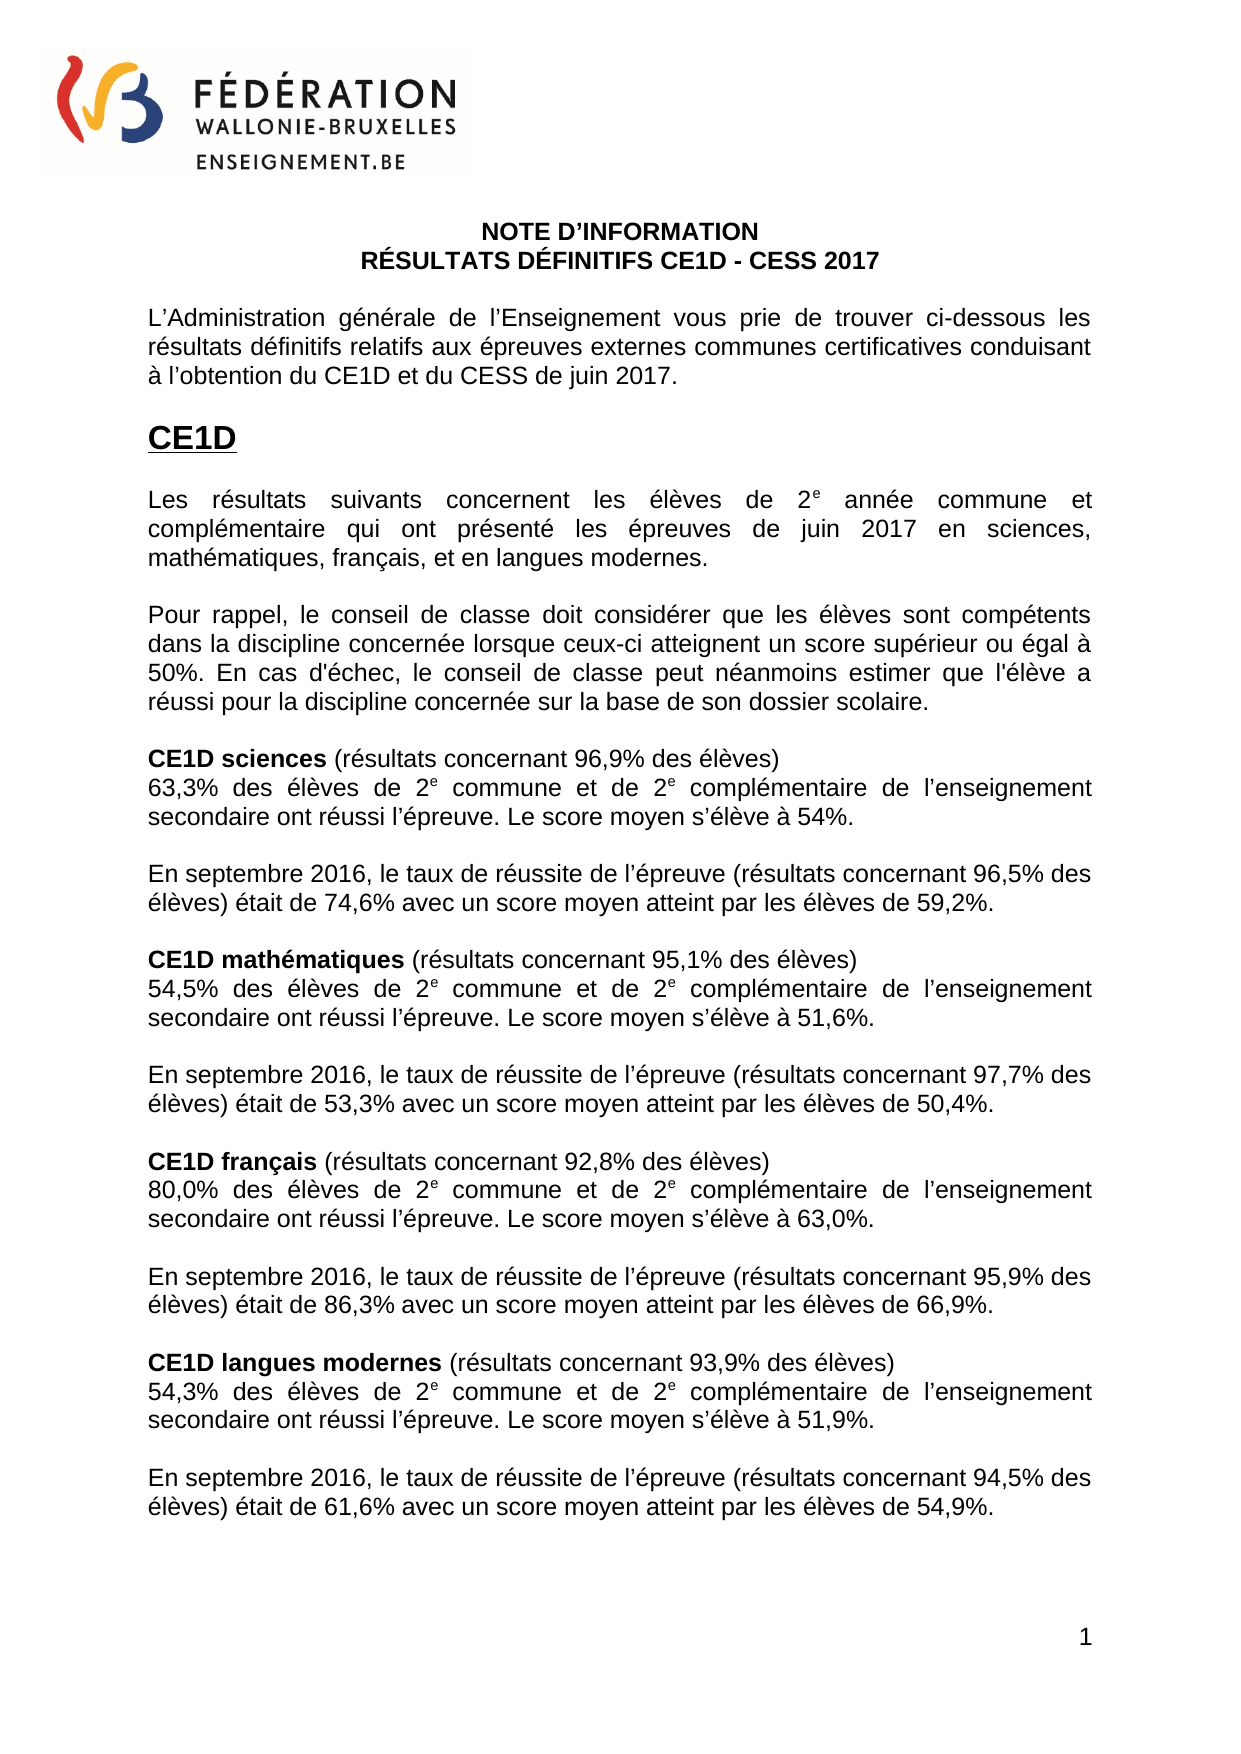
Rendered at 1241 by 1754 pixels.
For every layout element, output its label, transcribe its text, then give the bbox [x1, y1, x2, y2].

text CE1D sciences (résultats concernant % des élèves) [148, 744, 1093, 773]
text 8% des élèves de 2e commune et de 2e complémentaire de l’enseignement secondaire ont réussi l’épreuve. Le score moyen s’élève à 6,0%. [148, 1175, 1093, 1233]
text % des élèves de 2e commune et de 2e complémentaire de l’enseignement secondaire ont réussi l’épreuve. Le score moyen s’élève à 5,%. [148, 1377, 1093, 1434]
text L’Administration générale de l’Enseignement vous prie de trouver ci-dessous les résultats relatifs aux épreuves externes communes certificatives conduisant à l’obtention du CE1D et du CESS de juin . [148, 303, 1093, 389]
text NOTE D’INFORMATION [148, 217, 1093, 246]
text CE1D langues modernes (résultats concernant ,% des élèves) [148, 1348, 1093, 1377]
text Pour rappel, le conseil de classe doit considérer que les élèves sont compétents dans la discipline concernée lorsque ceux-ci atteignent un score supérieur ou égal à 50%. En cas d'échec, le conseil de classe peut néanmoins estimer que l'élève a réussi pour la discipline concernée sur la base de son dossier scolaire. [148, 600, 1093, 715]
text CE1D français (résultats concernant % des élèves) [148, 1147, 1093, 1175]
text CE1D mathématiques (résultats concernant % des élèves) [148, 945, 1093, 974]
text En 201, le taux de réussite de l’épreuve (résultats concernant % des élèves) était de % avec un score moyen atteint par les élèves de %. [148, 1262, 1093, 1319]
text En 201, le taux de réussite de l’épreuve (résultats concernant % des élèves) était de 5% avec un score moyen atteint par les élèves de 5,%. [148, 1060, 1093, 1118]
text CE1D [148, 418, 1093, 457]
text Les résultats suivants concernent les élèves de 2e année commune et complémentaire présenté les épreuves de juin 201 en sciences, mathématiques, français, et langues modernes. [148, 485, 1093, 572]
text ,5% des élèves de 2e commune et de 2e complémentaire de l’enseignement secondaire ont réussi l’épreuve. Le score moyen s’élève à 5,6%. [148, 974, 1093, 1032]
text RÉSULTATS DCE1D - CESS 201 [148, 246, 1093, 274]
picture [34, 44, 475, 176]
text % des élèves de 2e commune et de 2e complémentaire de l’enseignement secondaire ont réussi l’épreuve. Le score moyen s’élève à 5%. [148, 773, 1093, 830]
